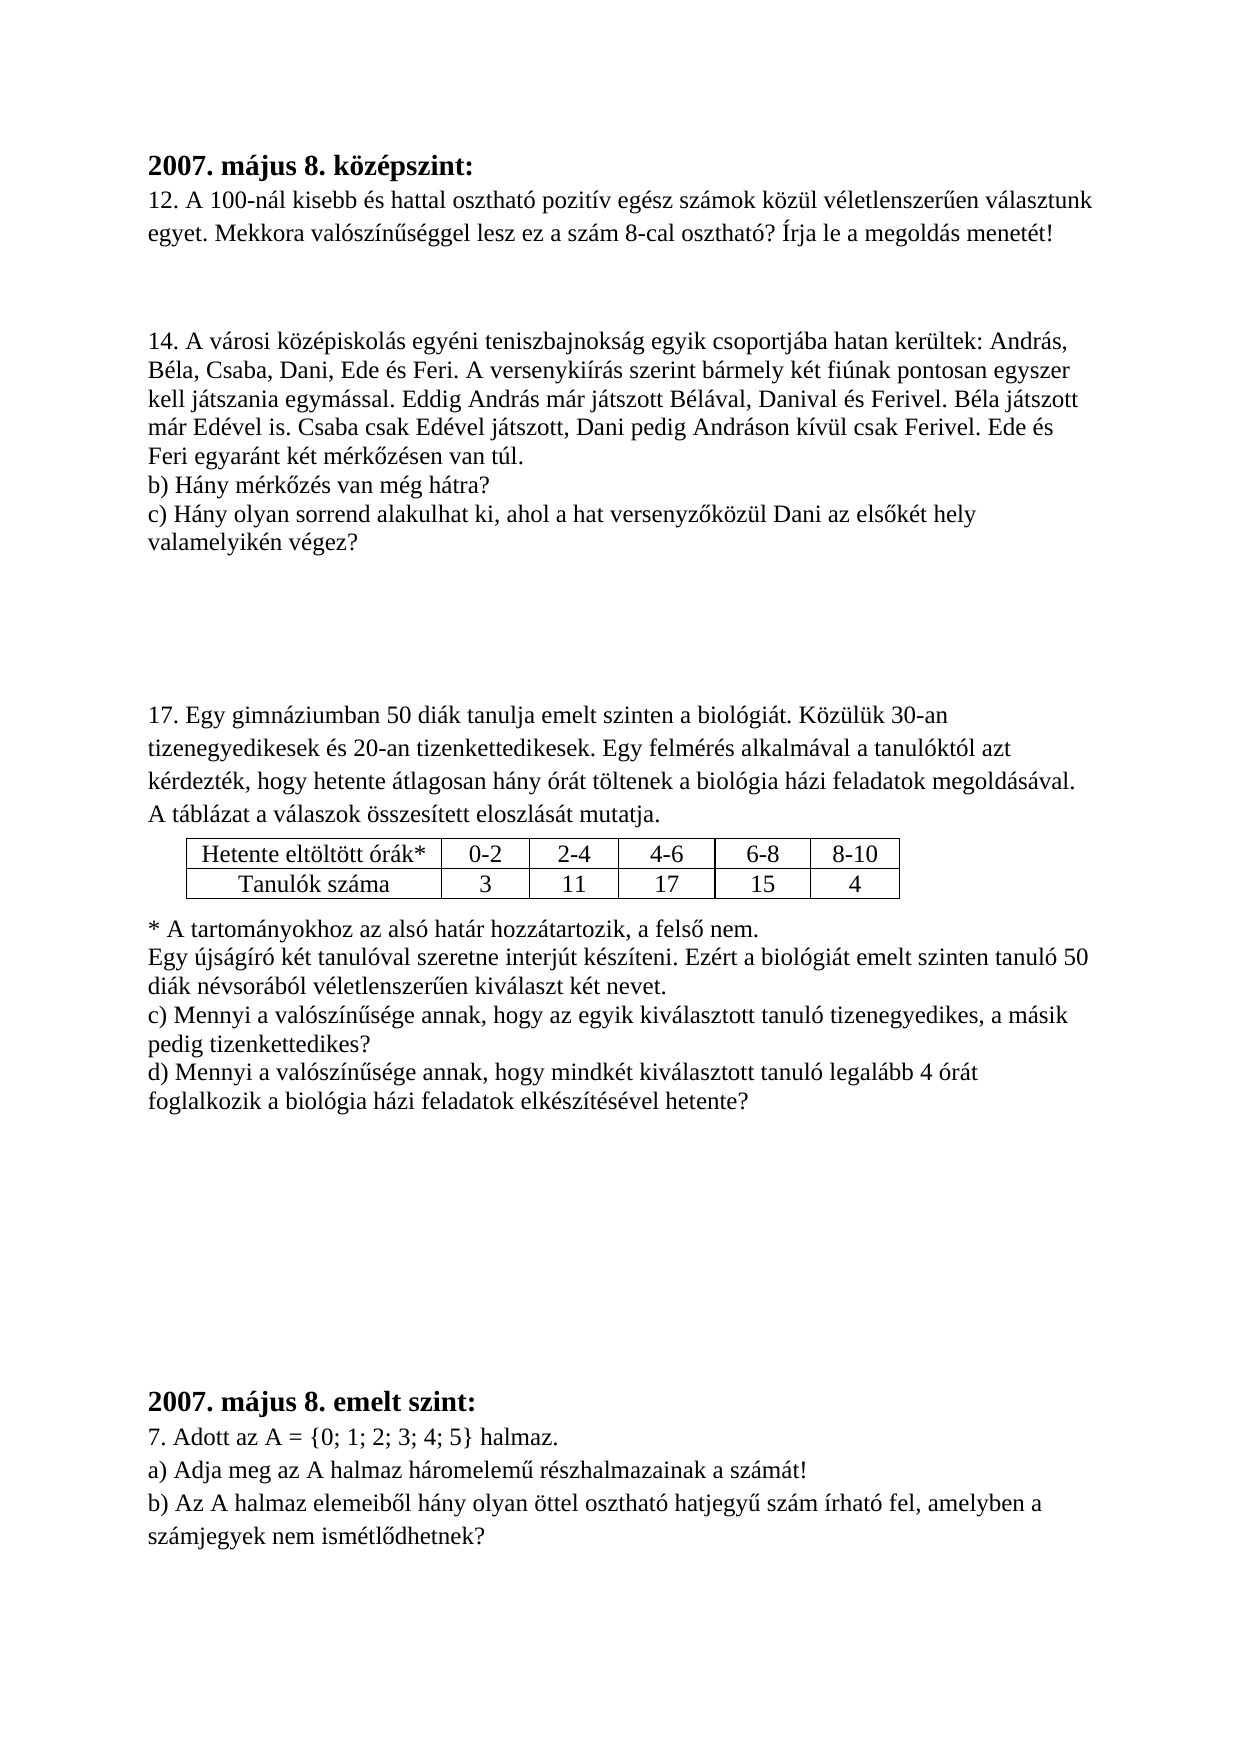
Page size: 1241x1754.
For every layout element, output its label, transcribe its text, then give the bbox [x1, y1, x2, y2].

table_cell Tanulók száma [187, 869, 441, 898]
table_header 2-4 [530, 839, 618, 868]
table_cell 3 [442, 869, 529, 898]
table_cell 4 [811, 869, 899, 898]
text c) Mennyi a valószínűsége annak, hogy az egyik kiválasztott tanuló tizenegyedikes, a másik pedig tizenkettedikes? [148, 1000, 1093, 1057]
table_header Hetente eltöltött órák* [187, 839, 441, 868]
text d) Mennyi a valószínűsége annak, hogy mindkét kiválasztott tanuló legalább 4 órát foglalkozik a biológia házi feladatok elkészítésével hetente? [148, 1057, 1093, 1115]
table_header 8-10 [811, 839, 899, 868]
text * A tartományokhoz az alsó határ hozzátartozik, a felső nem. [148, 885, 1093, 942]
table_header 4-6 [619, 839, 714, 868]
table_cell 11 [530, 869, 618, 898]
table_cell 15 [716, 869, 810, 898]
text Egy újságíró két tanulóval szeretne interjút készíteni. Ezért a biológiát emelt szinten tanuló 50 diák névsorából véletlenszerűen kiválaszt két nevet. [148, 942, 1093, 1000]
table_header 6-8 [716, 839, 810, 868]
text 17. Egy gimnáziumban 50 diák tanulja emelt szinten a biológiát. Közülük 30-an tizenegyedikesek és 20-an tizenkettedikesek. Egy felmérés alkalmával a tanulóktól azt kérdezték, hogy hetente átlagosan hány órát töltenek a biológia házi feladatok megoldásával. A táblázat a válaszok összesített eloszlását mutatja. [148, 700, 1093, 860]
table_header 0-2 [442, 839, 529, 868]
table_cell 17 [619, 869, 714, 898]
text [148, 1384, 1093, 1550]
text c) Hány olyan sorrend alakulhat ki, ahol a hat versenyzőközül Dani az elsőkét hely valamelyikén végez? [148, 499, 1093, 556]
text 14. A városi középiskolás egyéni teniszbajnokság egyik csoportjába hatan kerültek: András, Béla, Csaba, Dani, Ede és Feri. A versenykiírás szerint bármely két fiúnak pontosan egyszer kell játszania egymással. Eddig András már játszott Bélával, Danival és Ferivel. Béla játszott már Edével is. Csaba csak Edével játszott, Dani pedig Andráson kívül csak Ferivel. Ede és Feri egyaránt két mérkőzésen van túl. b) Hány mérkőzés van még hátra? [148, 326, 1093, 499]
text 2007. május 8. középszint: 12. A 100-nál kisebb és hattal osztható pozitív egész számok közül véletlenszerűen választunk egyet. Mekkora valószínűséggel lesz ez a szám 8-cal osztható? Írja le a megoldás menetét! [148, 148, 1093, 247]
